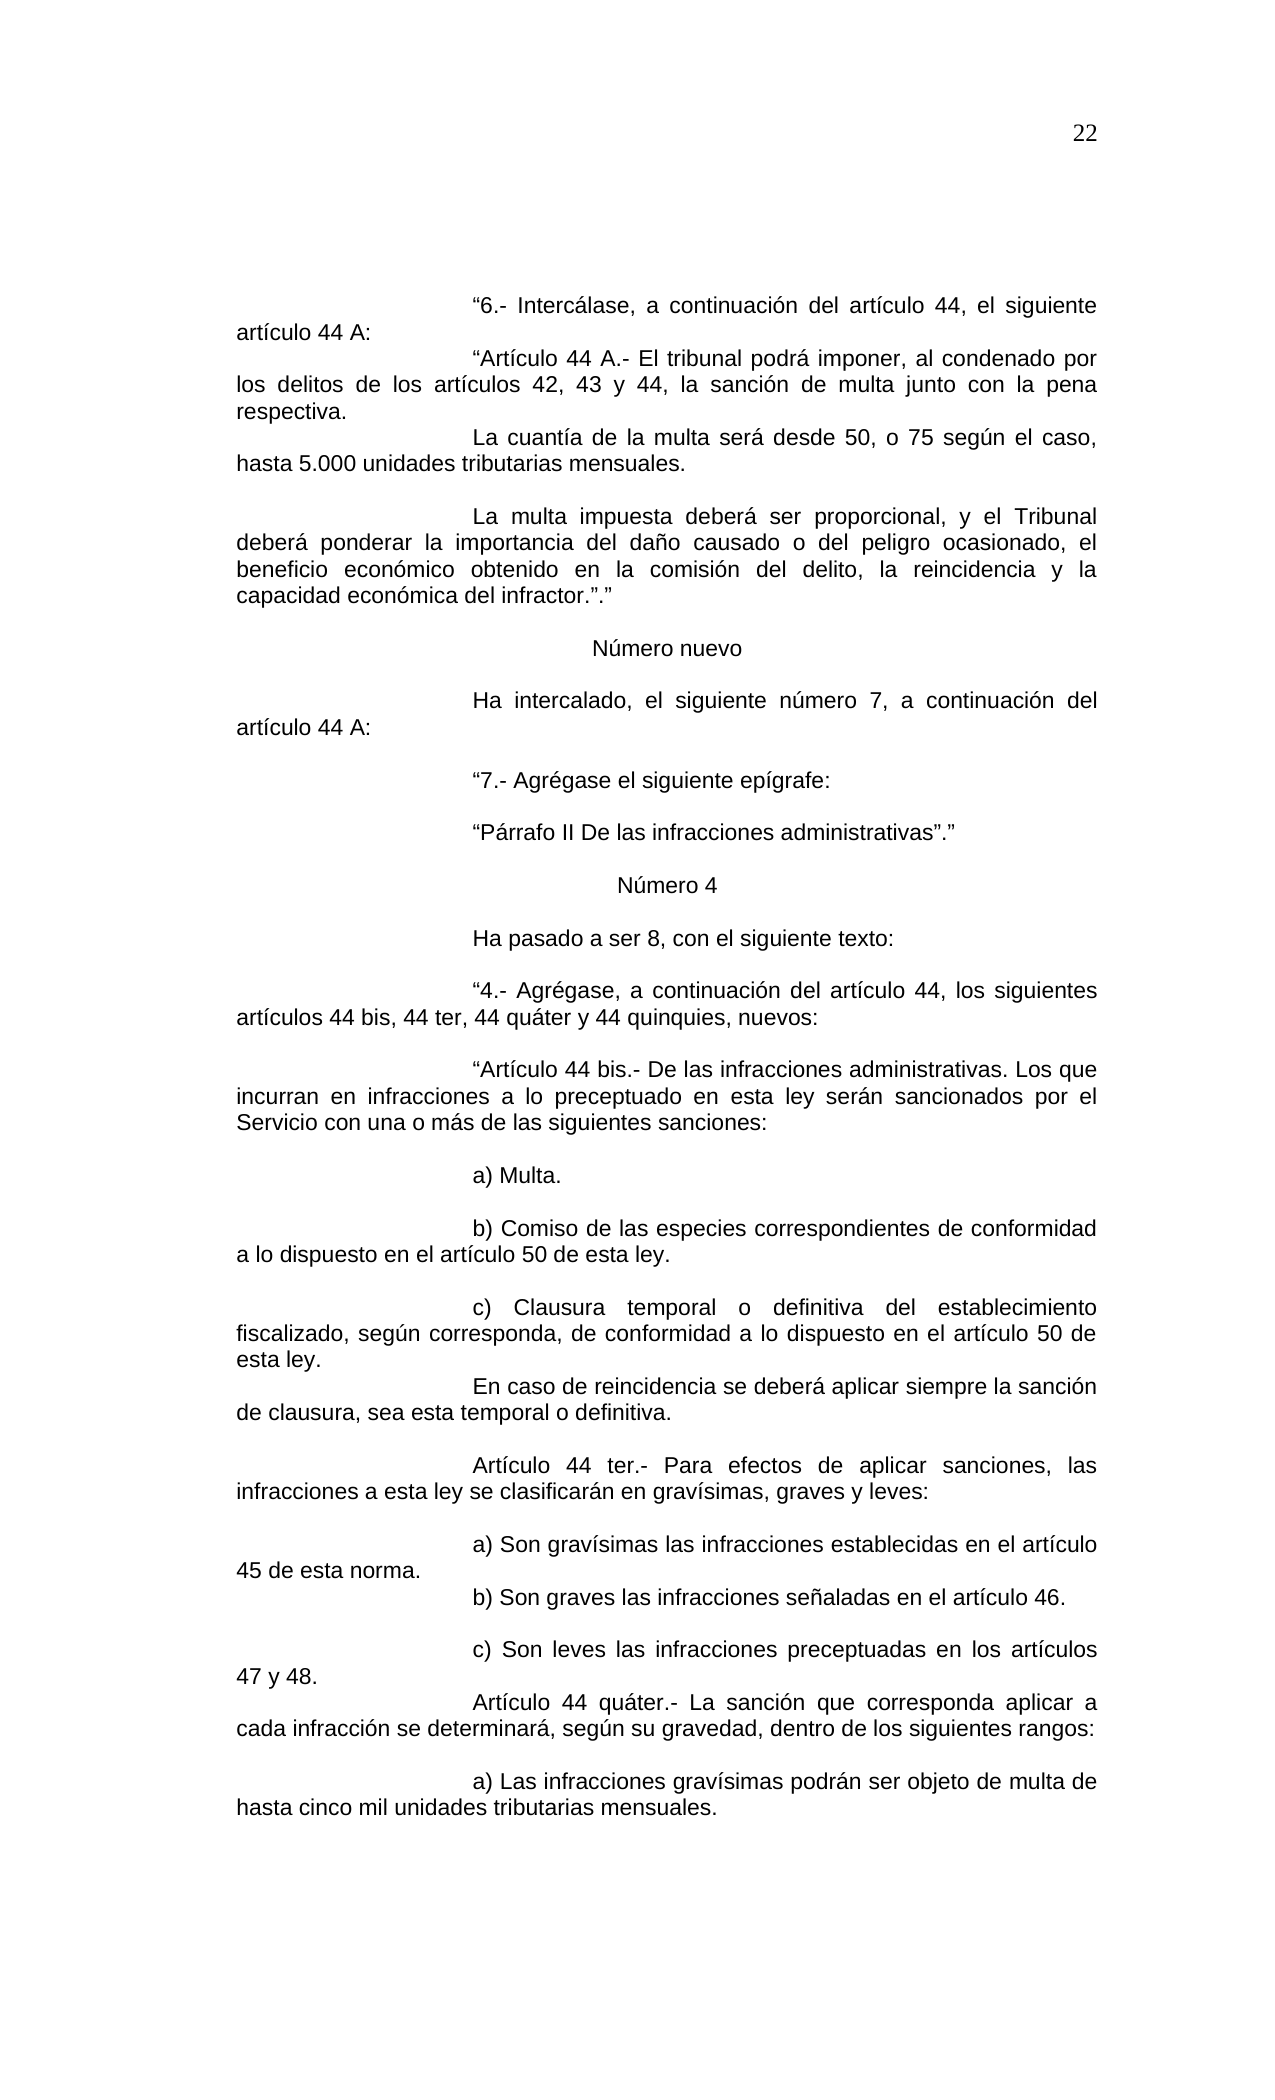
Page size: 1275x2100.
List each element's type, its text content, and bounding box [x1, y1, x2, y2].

text Ha pasado a ser 8, con el siguiente texto: [236, 925, 1098, 951]
text a) Son gravísimas las infracciones establecidas en el artículo 45 de esta norma. [236, 1531, 1098, 1583]
text a) Las infracciones gravísimas podrán ser objeto de multa de hasta cinco mil unidades tributarias mensuales. [236, 1768, 1098, 1821]
text c) Son leves las infracciones preceptuadas en los artículos 47 y 48. [236, 1636, 1098, 1689]
text “Artículo 44 A.- El tribunal podrá imponer, al condenado por los delitos de los artículos 42, 43 y 44, la sanción de multa junto con la pena respectiva. [236, 345, 1098, 424]
text a) Multa. [236, 1162, 1098, 1188]
text b) Comiso de las especies correspondientes de conformidad a lo dispuesto en el artículo 50 de esta ley. [236, 1214, 1098, 1267]
text b) Son graves las infracciones señaladas en el artículo 46. [236, 1583, 1098, 1610]
text La cuantía de la multa será desde 50, o 75 según el caso, hasta 5.000 unidades tributarias mensuales. [236, 424, 1098, 477]
text La multa impuesta deberá ser proporcional, y el Tribunal deberá ponderar la importancia del daño causado o del peligro ocasionado, el beneficio económico obtenido en la comisión del delito, la reincidencia y la capacidad económica del infractor.”.” [236, 503, 1098, 608]
text “4.- Agrégase, a continuación del artículo 44, los siguientes artículos 44 bis, 44 ter, 44 quáter y 44 quinquies, nuevos: [236, 977, 1098, 1030]
text Artículo 44 quáter.- La sanción que corresponda aplicar a cada infracción se determinará, según su gravedad, dentro de los siguientes rangos: [236, 1689, 1098, 1742]
text “Artículo 44 bis.- De las infracciones administrativas. Los que incurran en infracciones a lo preceptuado en esta ley serán sancionados por el Servicio con una o más de las siguientes sanciones: [236, 1056, 1098, 1136]
text En caso de reincidencia se deberá aplicar siempre la sanción de clausura, sea esta temporal o definitiva. [236, 1373, 1098, 1425]
text c) Clausura temporal o definitiva del establecimiento fiscalizado, según corresponda, de conformidad a lo dispuesto en el artículo 50 de esta ley. [236, 1294, 1098, 1373]
text Número nuevo [236, 635, 1098, 661]
text Artículo 44 ter.- Para efectos de aplicar sanciones, las infracciones a esta ley se clasificarán en gravísimas, graves y leves: [236, 1452, 1098, 1504]
text Número 4 [236, 872, 1098, 898]
text Ha intercalado, el siguiente número 7, a continuación del artículo 44 A: [236, 687, 1098, 740]
text “6.- Intercálase, a continuación del artículo 44, el siguiente artículo 44 A: [236, 292, 1098, 345]
text “Párrafo II De las infracciones administrativas”.” [236, 819, 1098, 846]
text “7.- Agrégase el siguiente epígrafe: [236, 767, 1098, 793]
